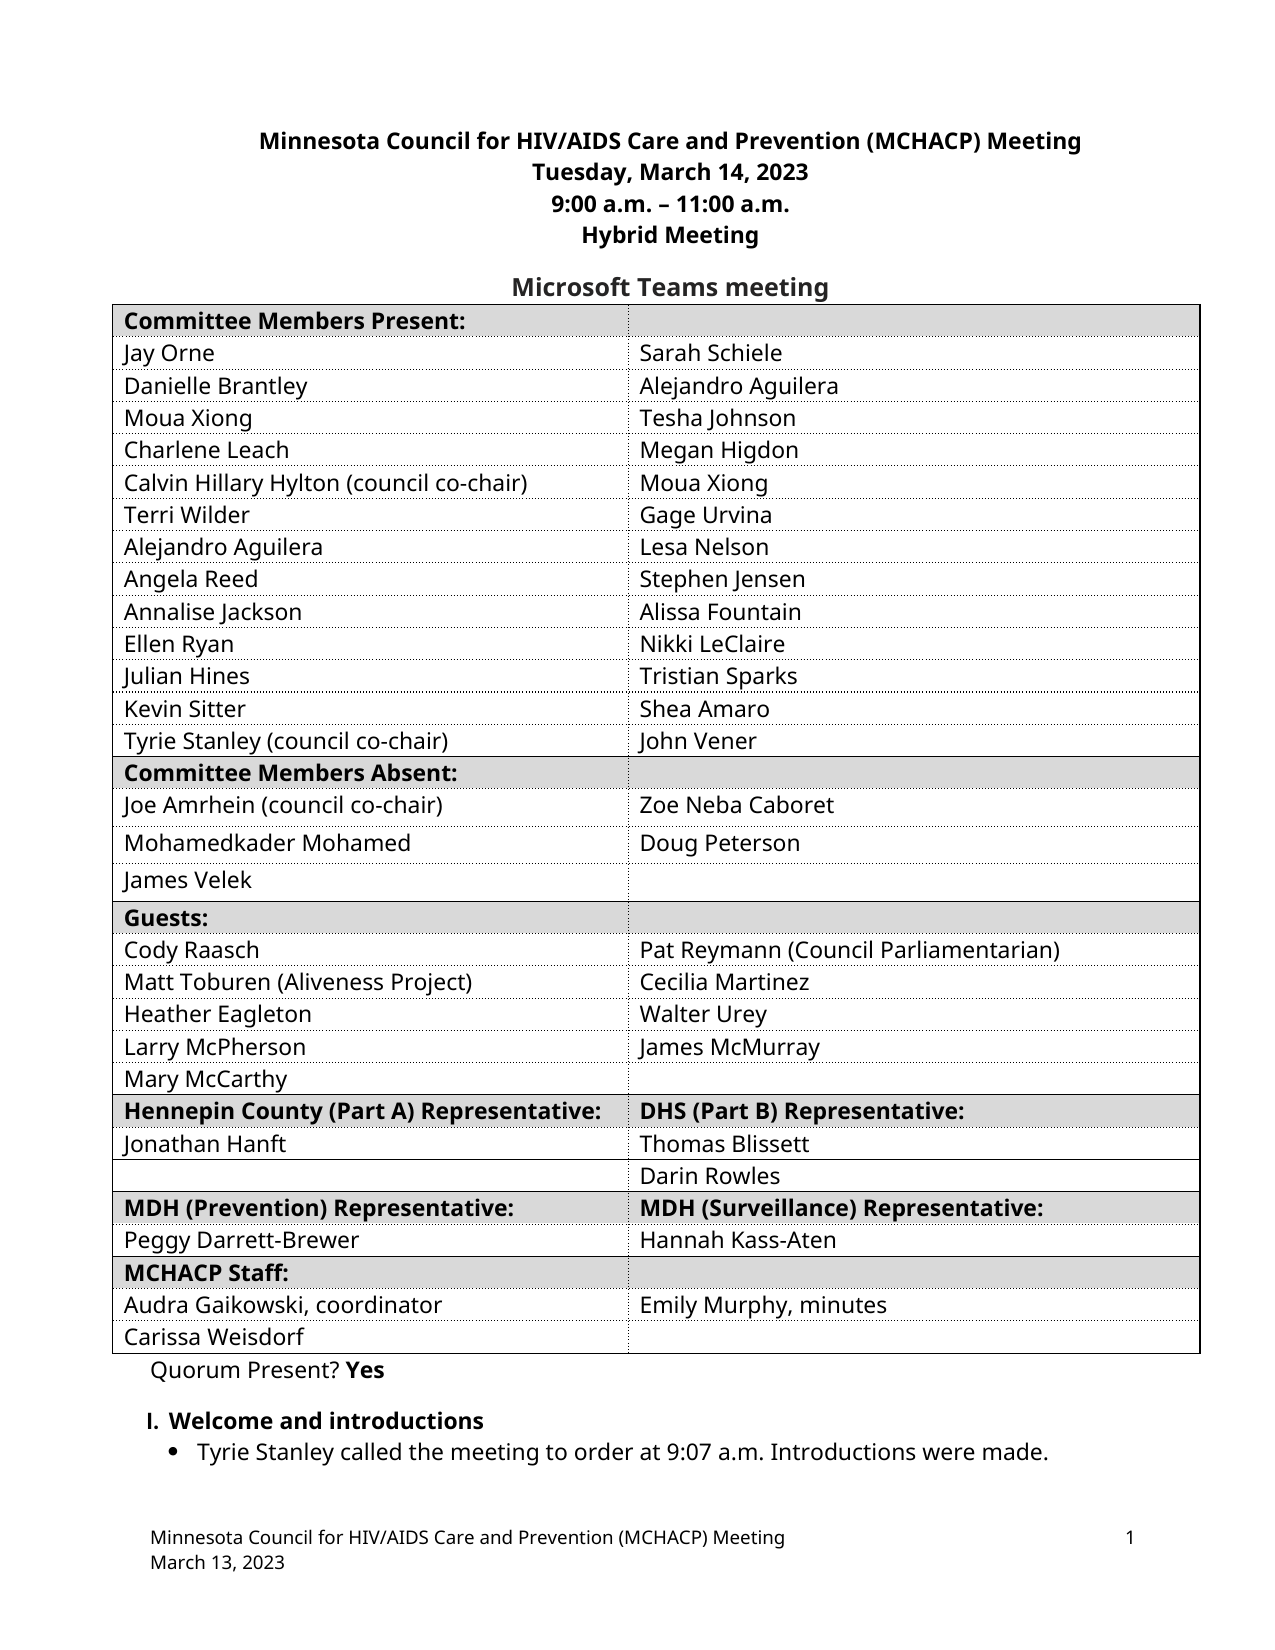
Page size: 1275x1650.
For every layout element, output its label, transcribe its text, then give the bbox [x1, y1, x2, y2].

table_cell Tristian Sparks [628, 659, 1199, 691]
table_cell Lesa Nelson [628, 530, 1199, 562]
table_cell Carissa Weisdorf [113, 1320, 628, 1353]
table_cell Walter Urey [628, 998, 1199, 1030]
table_cell Committee Members Absent: [113, 757, 628, 788]
table_cell Alejandro Aguilera [113, 530, 628, 562]
table_cell Cecilia Martinez [628, 965, 1199, 997]
table_cell John Vener [628, 724, 1199, 756]
table_cell Tesha Johnson [628, 401, 1199, 433]
subtitle Tuesday, March 14, 2023 [150, 156, 1191, 187]
table_cell Joe Amrhein (council co-chair) [113, 788, 628, 826]
table_cell Peggy Darrett-Brewer [113, 1224, 628, 1256]
table_cell Kevin Sitter [113, 691, 628, 724]
table_cell Jonathan Hanft [113, 1127, 628, 1159]
table_cell Hennepin County (Part A) Representative: [113, 1095, 628, 1127]
table_cell Nikki LeClaire [628, 627, 1199, 659]
table_cell MDH (Prevention) Representative: [113, 1192, 628, 1223]
table_cell [628, 863, 1199, 901]
table_cell MDH (Surveillance) Representative: [628, 1192, 1199, 1223]
table_cell Sarah Schiele [628, 336, 1199, 368]
table_cell [628, 1320, 1199, 1353]
text 9:00 a.m. – 11:00 a.m. [150, 187, 1191, 219]
table_header [628, 305, 1199, 336]
table_cell Cody Raasch [113, 933, 628, 965]
subtitle Minnesota Council for HIV/AIDS Care and Prevention (MCHACP) Meeting [150, 125, 1191, 156]
table_cell James Velek [113, 863, 628, 901]
table_cell Doug Peterson [628, 826, 1199, 863]
table_cell Terri Wilder [113, 498, 628, 530]
table_cell Danielle Brantley [113, 369, 628, 401]
table_cell [628, 757, 1199, 788]
table_cell Charlene Leach [113, 433, 628, 465]
subtitle Welcome and introductions [159, 1405, 1191, 1436]
table_cell Emily Murphy, minutes [628, 1288, 1199, 1320]
table_cell [628, 902, 1199, 933]
table_cell [628, 1257, 1199, 1288]
table_header Committee Members Present: [113, 305, 628, 336]
table_cell Alissa Fountain [628, 595, 1199, 627]
table_cell Annalise Jackson [113, 595, 628, 627]
table_cell Hannah Kass-Aten [628, 1224, 1199, 1256]
table_cell [628, 1062, 1199, 1094]
table_cell Julian Hines [113, 659, 628, 691]
table_cell Thomas Blissett [628, 1127, 1199, 1159]
table_cell Heather Eagleton [113, 998, 628, 1030]
table_cell Tyrie Stanley (council co-chair) [113, 724, 628, 756]
text Hybrid Meeting [150, 219, 1191, 250]
table_cell Matt Toburen (Aliveness Project) [113, 965, 628, 997]
table_cell Ellen Ryan [113, 627, 628, 659]
table_cell Alejandro Aguilera [628, 369, 1199, 401]
table_cell Guests: [113, 902, 628, 933]
table_cell Calvin Hillary Hylton (council co-chair) [113, 465, 628, 498]
table_cell Darin Rowles [628, 1160, 1199, 1191]
table_cell Stephen Jensen [628, 562, 1199, 594]
list Tyrie Stanley called the meeting to order at 9:07 a.m. Introductions were made. [169, 1436, 1191, 1467]
table_cell [113, 1160, 628, 1191]
table_cell MCHACP Staff: [113, 1257, 628, 1288]
table_cell DHS (Part B) Representative: [628, 1095, 1199, 1127]
table_cell Moua Xiong [628, 465, 1199, 498]
table_cell Gage Urvina [628, 498, 1199, 530]
table_cell Moua Xiong [113, 401, 628, 433]
table_cell Angela Reed [113, 562, 628, 594]
table_cell Larry McPherson [113, 1030, 628, 1062]
table_cell James McMurray [628, 1030, 1199, 1062]
text Microsoft Teams meeting [150, 270, 1191, 304]
table_cell Megan Higdon [628, 433, 1199, 465]
table_cell Mary McCarthy [113, 1062, 628, 1094]
table_cell Zoe Neba Caboret [628, 788, 1199, 826]
table_cell Audra Gaikowski, coordinator [113, 1288, 628, 1320]
table_cell Jay Orne [113, 336, 628, 368]
table_cell Mohamedkader Mohamed [113, 826, 628, 863]
table_cell Pat Reymann (Council Parliamentarian) [628, 933, 1199, 965]
table_cell Shea Amaro [628, 691, 1199, 724]
text Quorum Present? Yes [150, 1354, 1191, 1385]
